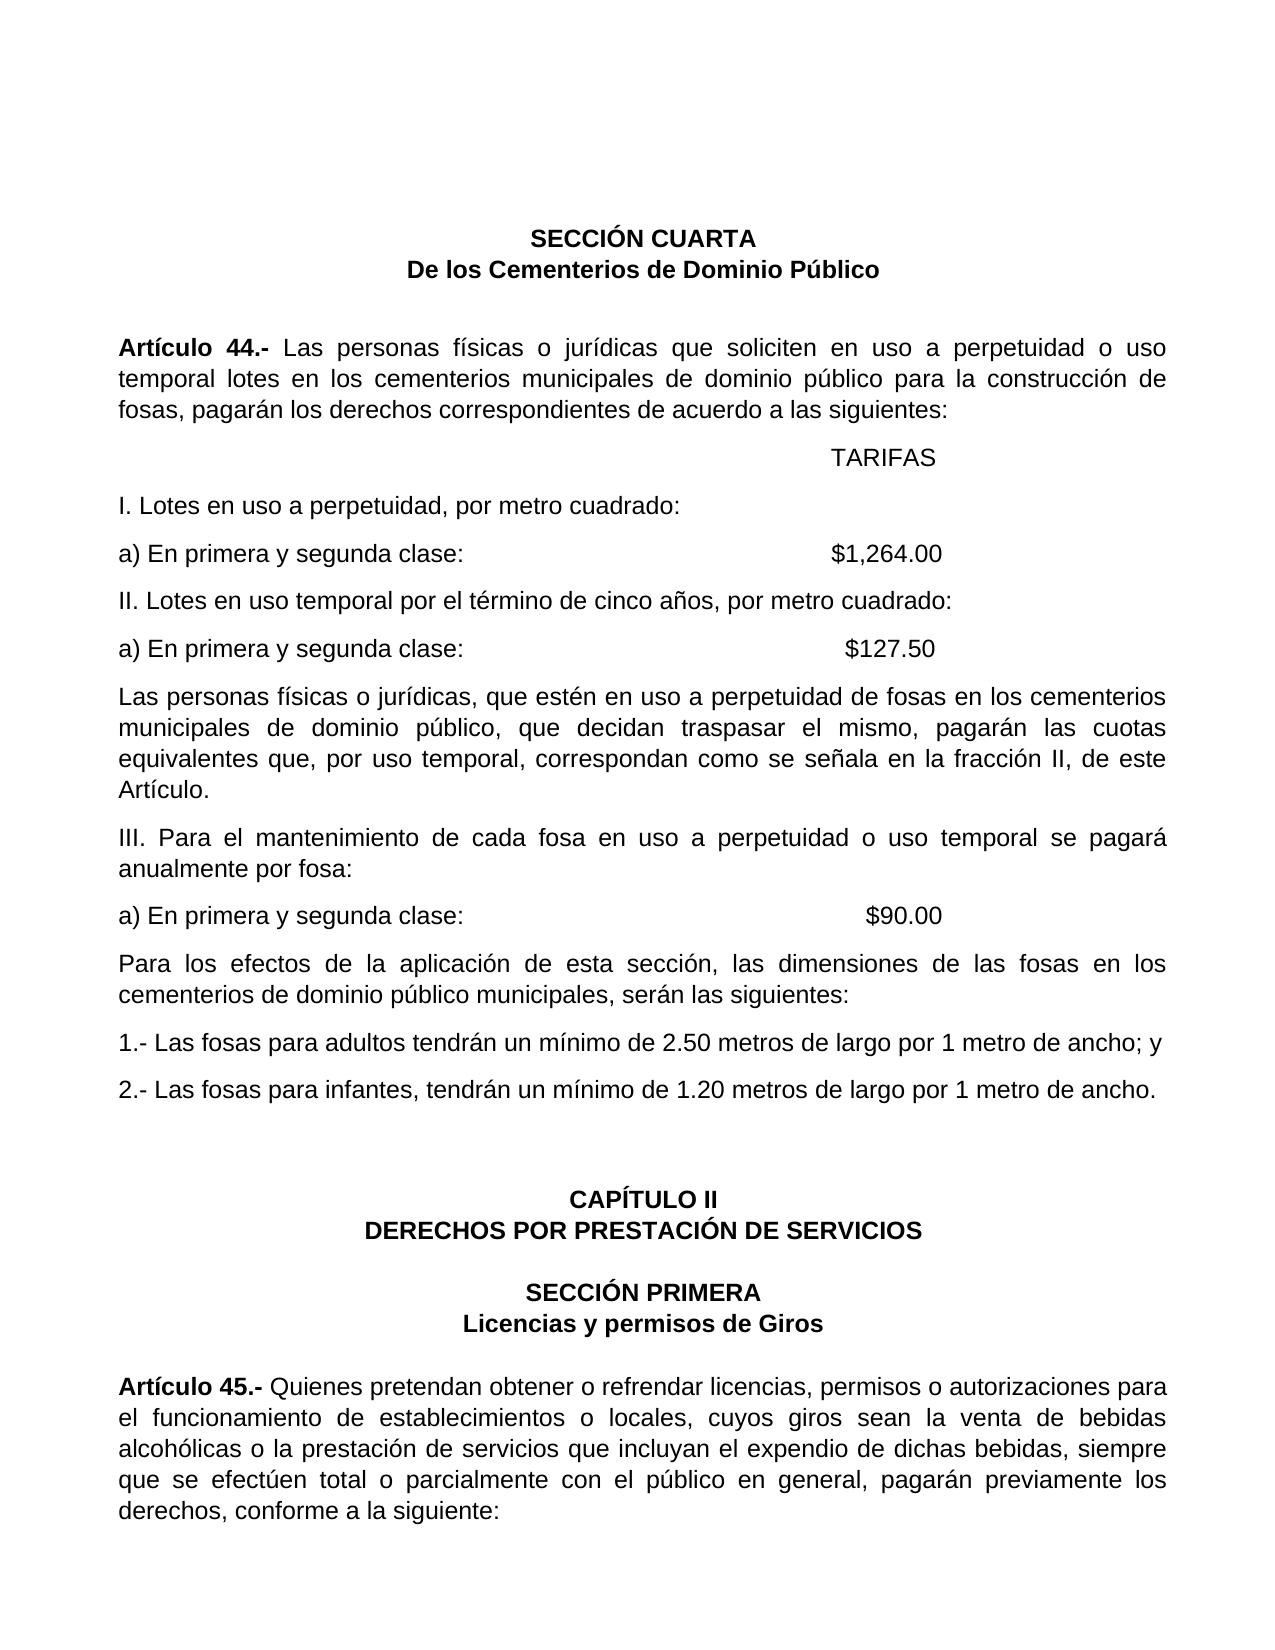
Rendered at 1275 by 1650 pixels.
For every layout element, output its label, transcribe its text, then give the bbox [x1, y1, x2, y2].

text 2.- Las fosas para infantes, tendrán un mínimo de de largo por 1 metro de ancho. [118, 1076, 1169, 1104]
text II. Lotes en uso temporal por el término de cinco años, por metro cuadrado: [118, 586, 1169, 615]
text CAPÍTULO II [118, 1185, 1169, 1214]
text DERECHOS POR PRESTACIÓN DE SERVICIOS [118, 1216, 1169, 1245]
text 1.- Las fosas para adultos tendrán un mínimo de de largo por de ancho; y [118, 1028, 1169, 1057]
text SECCIÓN PRIMERA [118, 1278, 1169, 1307]
text a) En primera y segunda clase: $90.00 [118, 901, 1169, 930]
text I. Lotes en uso a perpetuidad, por metro cuadrado: [118, 491, 1169, 520]
text Artículo 44.- Las personas físicas o jurídicas que soliciten en uso a perpetuidad o uso temporal lotes en los cementerios municipales de dominio público para la construcción de fosas, pagarán los derechos correspondientes de acuerdo a las siguientes: [118, 333, 1169, 424]
text SECCIÓN CUARTA [118, 224, 1169, 252]
text De los Cementerios de Dominio Público [118, 255, 1169, 283]
text III. Para el mantenimiento de cada fosa en uso a perpetuidad o uso temporal se pagará anualmente por fosa: [118, 823, 1169, 882]
text Las personas físicas o jurídicas, que estén en uso a perpetuidad de fosas en los cementerios municipales de dominio público, que decidan traspasar el mismo, pagarán las cuotas equivalentes que, por uso temporal, correspondan como se señala en la fracción II, de este Artículo. [118, 682, 1169, 804]
text a) En primera y segunda clase: $1,264.00 [118, 539, 1169, 567]
text TARIFAS [782, 443, 1169, 472]
text Artículo 45.- Quienes pretendan obtener o refrendar licencias, permisos o autorizaciones para el funcionamiento de establecimientos o locales, cuyos giros sean la venta de bebidas alcohólicas o la prestación de servicios que incluyan el expendio de dichas bebidas, siempre que se efectúen total o parcialmente con el público en general, pagarán previamente los derechos, conforme a la siguiente: [118, 1372, 1169, 1524]
text Licencias y permisos de Giros [118, 1309, 1169, 1338]
text a) En primera y segunda clase: $127.50 [118, 634, 1169, 663]
text Para los efectos de la aplicación de esta sección, las dimensiones de las fosas en los cementerios de dominio público municipales, serán las siguientes: [118, 949, 1169, 1009]
